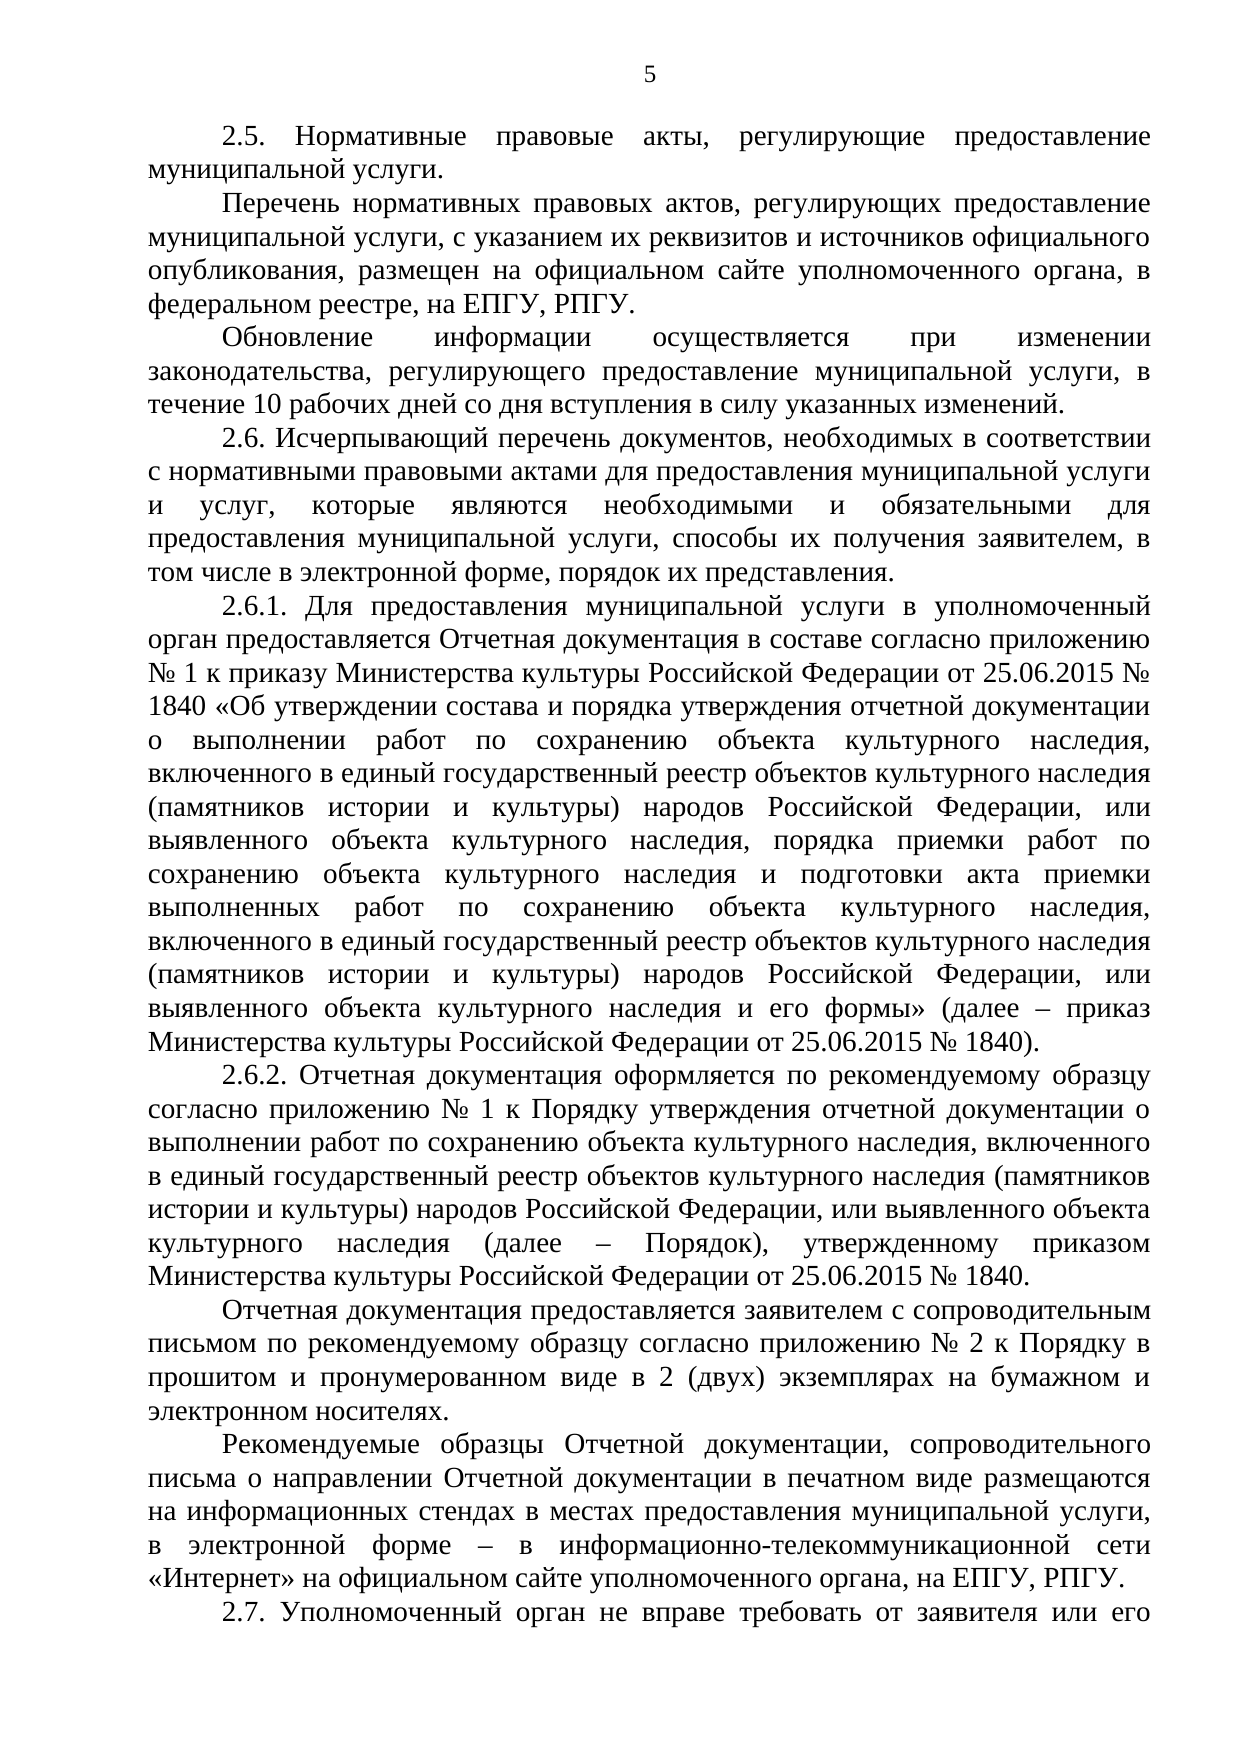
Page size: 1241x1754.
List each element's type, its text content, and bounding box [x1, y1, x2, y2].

text Обновление информации осуществляется при изменении законодательства, регулирующего предоставление муниципальной услуги, в течение 10 рабочих дней со дня вступления в силу указанных изменений. [148, 319, 1152, 420]
text Рекомендуемые образцы Отчетной документации, сопроводительного письма о направлении Отчетной документации в печатном виде размещаются на информационных стендах в местах предоставления муниципальной услуги, в электронной форме – в информационно-телекоммуникационной сети «Интернет» на официальном сайте уполномоченного органа, на ЕПГУ, РПГУ. [148, 1426, 1152, 1594]
text 2.6.2. Отчетная документация оформляется по рекомендуемому образцу согласно приложению № 1 к Порядку утверждения отчетной документации о выполнении работ по сохранению объекта культурного наследия, включенного в единый государственный реестр объектов культурного наследия (памятников истории и культуры) народов Российской Федерации, или выявленного объекта культурного наследия (далее – Порядок), утвержденному приказом Министерства культуры Российской Федерации от 25.06.2015 № 1840. [148, 1057, 1152, 1292]
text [148, 1594, 1152, 1627]
text Отчетная документация предоставляется заявителем с сопроводительным письмом по рекомендуемому образцу согласно приложению № 2 к Порядку в прошитом и пронумерованном виде в 2 (двух) экземплярах на бумажном и электронном носителях. [148, 1292, 1152, 1426]
text Перечень нормативных правовых актов, регулирующих предоставление муниципальной услуги, с указанием их реквизитов и источников официального опубликования, размещен на официальном сайте уполномоченного органа, в федеральном реестре, на ЕПГУ, РПГУ. [148, 185, 1152, 319]
text 2.5. Нормативные правовые акты, регулирующие предоставление муниципальной услуги. [148, 118, 1152, 185]
text 2.6.1. Для предоставления муниципальной услуги в уполномоченный орган предоставляется Отчетная документация в составе согласно приложению № 1 к приказу Министерства культуры Российской Федерации от 25.06.2015 № 1840 «Об утверждении состава и порядка утверждения отчетной документации о выполнении работ по сохранению объекта культурного наследия, включенного в единый государственный реестр объектов культурного наследия (памятников истории и культуры) народов Российской Федерации, или выявленного объекта культурного наследия, порядка приемки работ по сохранению объекта культурного наследия и подготовки акта приемки выполненных работ по сохранению объекта культурного наследия, включенного в единый государственный реестр объектов культурного наследия (памятников истории и культуры) народов Российской Федерации, или выявленного объекта культурного наследия и его формы» (далее – приказ Министерства культуры Российской Федерации от 25.06.2015 № 1840). [148, 588, 1152, 1057]
text 2.6. Исчерпывающий перечень документов, необходимых в соответствии с нормативными правовыми актами для предоставления муниципальной услуги и услуг, которые являются необходимыми и обязательными для предоставления муниципальной услуги, способы их получения заявителем, в том числе в электронной форме, порядок их представления. [148, 420, 1152, 588]
